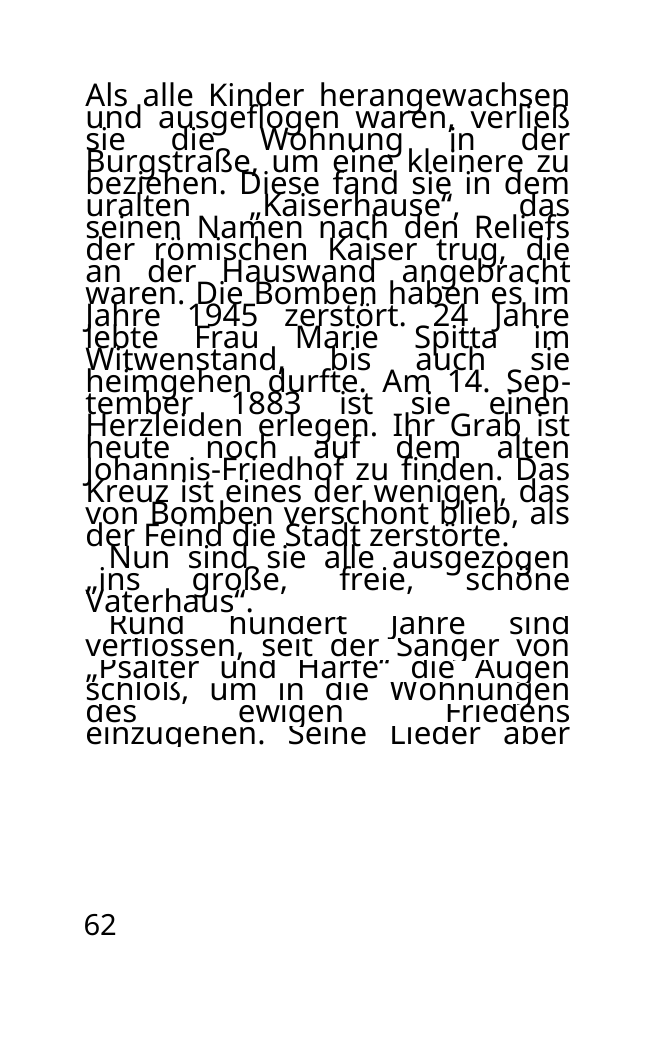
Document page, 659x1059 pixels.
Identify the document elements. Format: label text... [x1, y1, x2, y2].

text Rund hundert Jahre sind verflossen, seit der Sänger von „Psalter und Harfe“ die Augen schloß, um in die Wohnungen des ewigen Friedens einzugehen. Seine Lieder aber leben weiter als kostbarer Schatz unserer evangelischen Kirche, Trost und Erquickung spendend und „viele zur Gerechtigkeit weisend“, um mit den Worten zu reden, die auf dem schlichten Grabkreuz Philipp Spittas unter dem Blätterdach der altenTrauer- weide heute noch zu lesen sind: [85, 617, 571, 747]
text Nun sind sie alle ausgezogen „ins große, freie, schöne Vaterhaus“. [85, 551, 571, 617]
text Als alle Kinder herangewachsen und ausgeflogen waren, verließ sie die Wohnung in der Burgstraße, um eine kleinere zu beziehen. Diese fand sie in dem uralten „Kaiserhause“, das seinen Namen nach den Reliefs der römischen Kaiser trug, die an der Hauswand angebracht waren. Die Bomben haben es im Jahre 1945 zerstört. 24 Jahre lebte Frau Marie Spitta im Witwenstand, bis auch sie heimgehen durfte. Am 14. September 1883 ist sie einen Herzleiden erlegen. Ihr Grab ist heute noch auf dem alten Johannis-Friedhof zu finden. Das Kreuz ist eines der wenigen, das von Bomben verschont blieb, als der Feind die Stadt zerstörte. [85, 89, 571, 551]
text 62 [83, 912, 117, 941]
